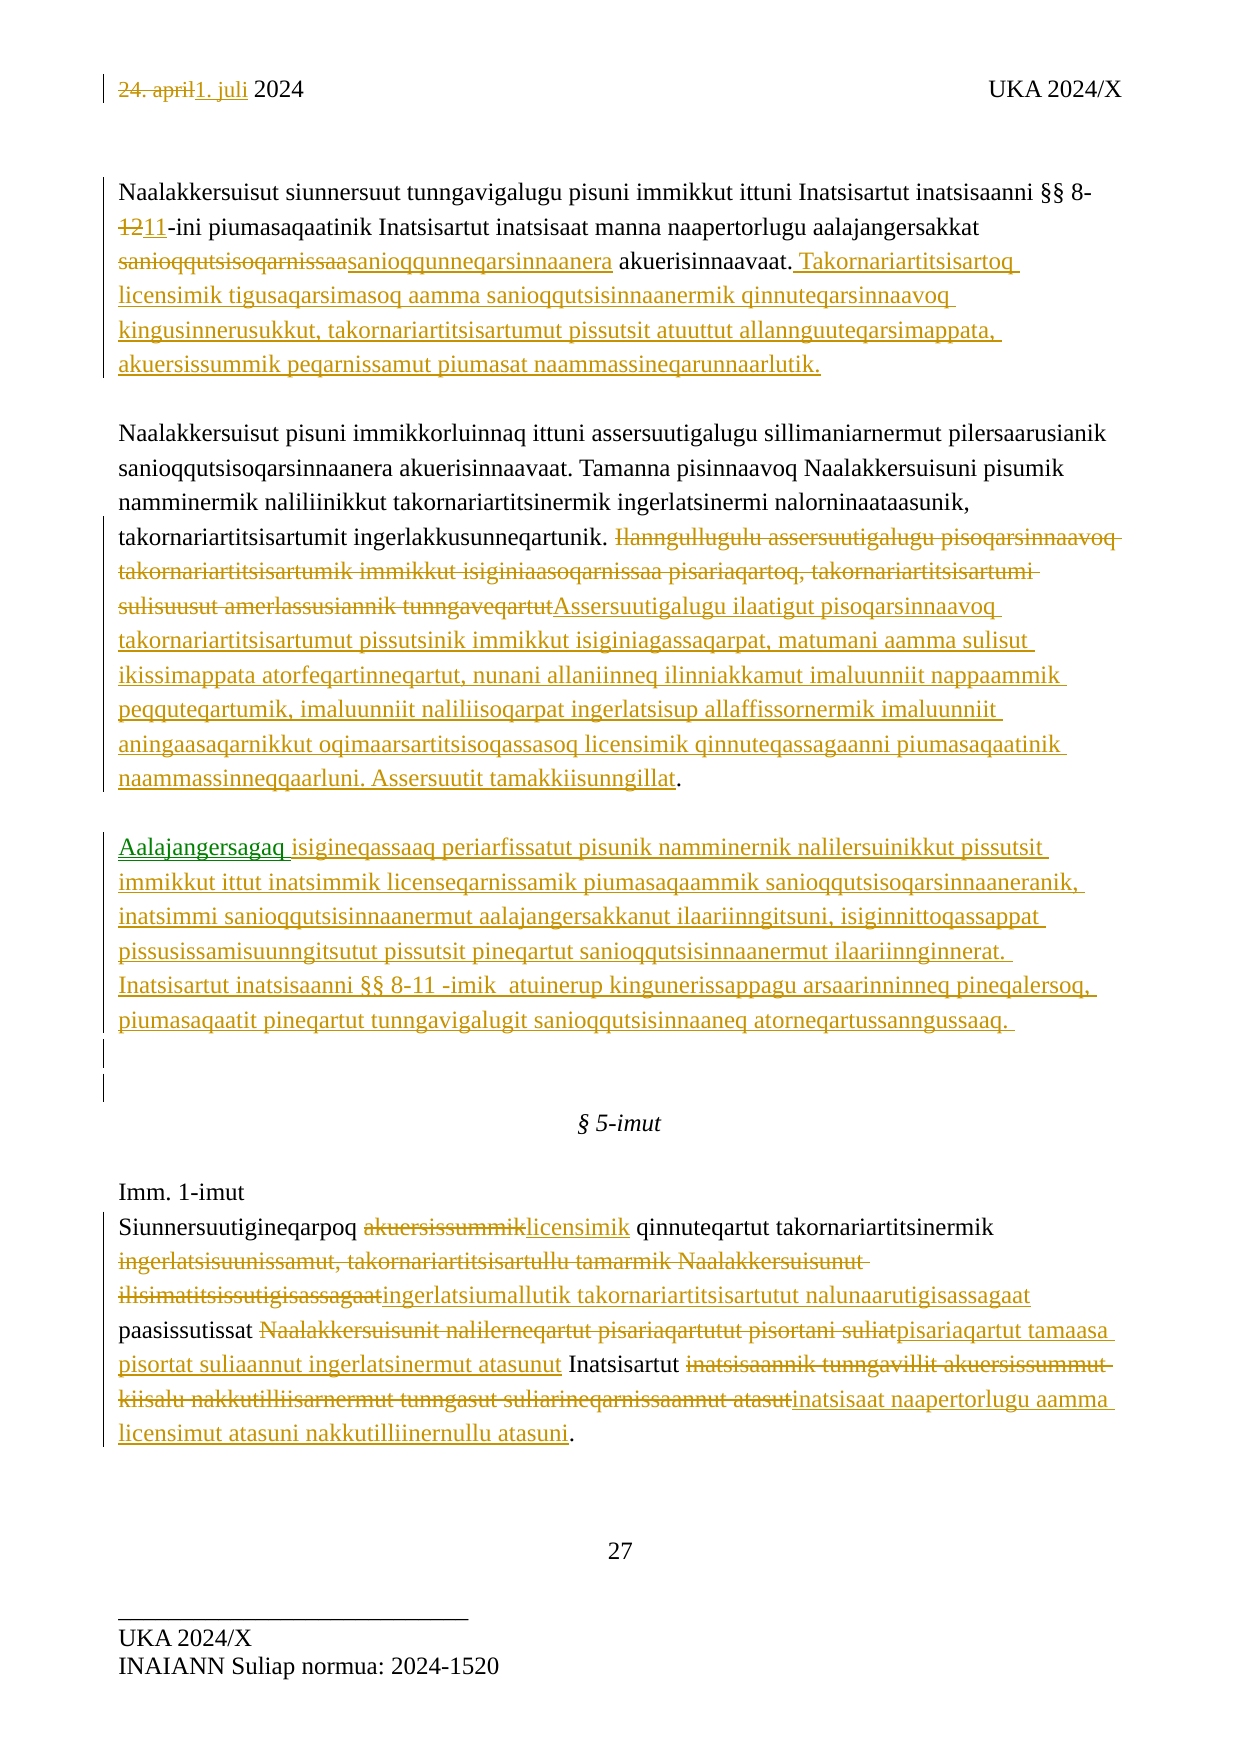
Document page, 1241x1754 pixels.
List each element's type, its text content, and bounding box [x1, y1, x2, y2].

text Naalakkersuisut siunnersuut tunngavigalugu pisuni immikkut ittuni Inatsisartut inatsisaanni §§ 8--ini piumasaqaatinik Inatsisartut inatsisaat manna naapertorlugu aalajangersakkat akuerisinnaavaat. [118, 177, 1122, 378]
text § 5-imut [118, 1108, 1122, 1137]
text Siunnersuutigineqarpoq qinnuteqartut takornariartitsinermik paasissutissat Inatsisartut . [118, 1212, 1122, 1447]
text Naalakkersuisut pisuni immikkorluinnaq ittuni assersuutigalugu sillimaniarnermut pilersaarusianik sanioqqutsisoqarsinnaanera akuerisinnaavaat. Tamanna pisinnaavoq Naalakkersuisuni pisumik namminermik naliliinikkut takornariartitsinermik ingerlatsinermi nalorninaataasunik, takornariartitsisartumit ingerlakkusunneqartunik. . [118, 418, 1122, 792]
text Imm. 1-imut [118, 1177, 1122, 1206]
